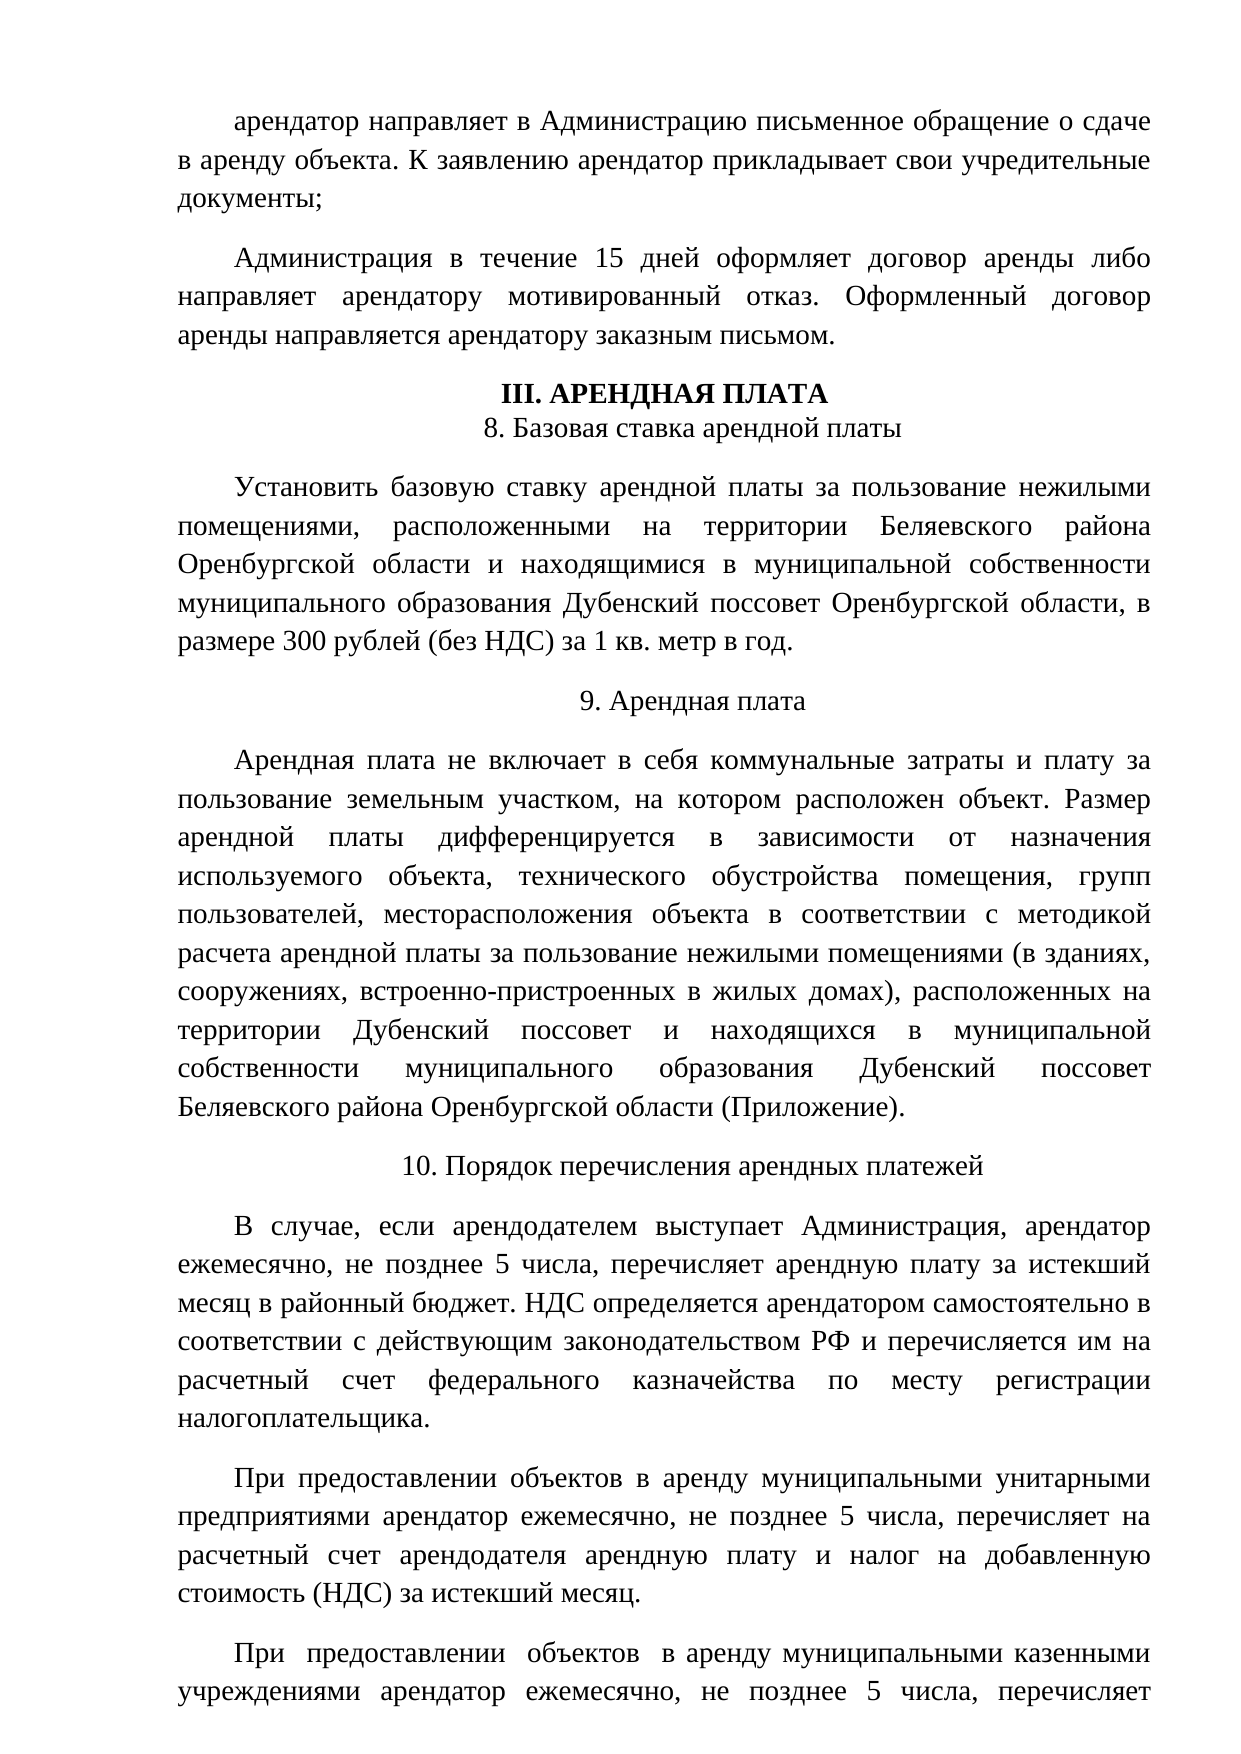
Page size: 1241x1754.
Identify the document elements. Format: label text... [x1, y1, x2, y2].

text При предоставлении объектов в аренду муниципальными унитарными предприятиями арендатор ежемесячно, не позднее 5 числа, перечисляет на расчетный счет арендодателя арендную плату и налог на добавленную стоимость (НДС) за истекший месяц. [177, 1460, 1152, 1609]
text 8. Базовая ставка арендной платы [177, 410, 1152, 443]
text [177, 1635, 1152, 1707]
text В случае, если арендодателем выступает Администрация, арендатор ежемесячно, не позднее 5 числа, перечисляет арендную плату за истекший месяц в районный бюджет. НДС определяется арендатором самостоятельно в соответствии с действующим законодательством РФ и перечисляется им на расчетный счет федерального казначейства по месту регистрации налогоплательщика. [177, 1208, 1152, 1434]
text Администрация в течение 15 дней оформляет договор аренды либо направляет арендатору мотивированный отказ. Оформленный договор аренды направляется арендатору заказным письмом. [177, 240, 1152, 351]
text Арендная плата не включает в себя коммунальные затраты и плату за пользование земельным участком, на котором расположен объект. Размер арендной платы дифференцируется в зависимости от назначения используемого объекта, технического обустройства помещения, групп пользователей, месторасположения объекта в соответствии с методикой расчета арендной платы за пользование нежилыми помещениями (в зданиях, сооружениях, встроенно-пристроенных в жилых домах), расположенных на территории Дубенский поссовет и находящихся в муниципальной собственности муниципального образования Дубенский поссовет Беляевского района Оренбургской области (Приложение). [177, 742, 1152, 1123]
title III. АРЕНДНАЯ ПЛАТА [177, 376, 1152, 410]
text 10. Порядок перечисления арендных платежей [177, 1148, 1152, 1182]
text арендатор направляет в Администрацию письменное обращение о сдаче в аренду объекта. К заявлению арендатор прикладывает свои учредительные документы; [177, 103, 1152, 214]
text 9. Арендная плата [177, 683, 1152, 716]
text Установить базовую ставку арендной платы за пользование нежилыми помещениями, расположенными на территории Беляевского района Оренбургской области и находящимися в муниципальной собственности муниципального образования Дубенский поссовет Оренбургской области, в размере 300 рублей (без НДС) за 1 кв. метр в год. [177, 469, 1152, 657]
